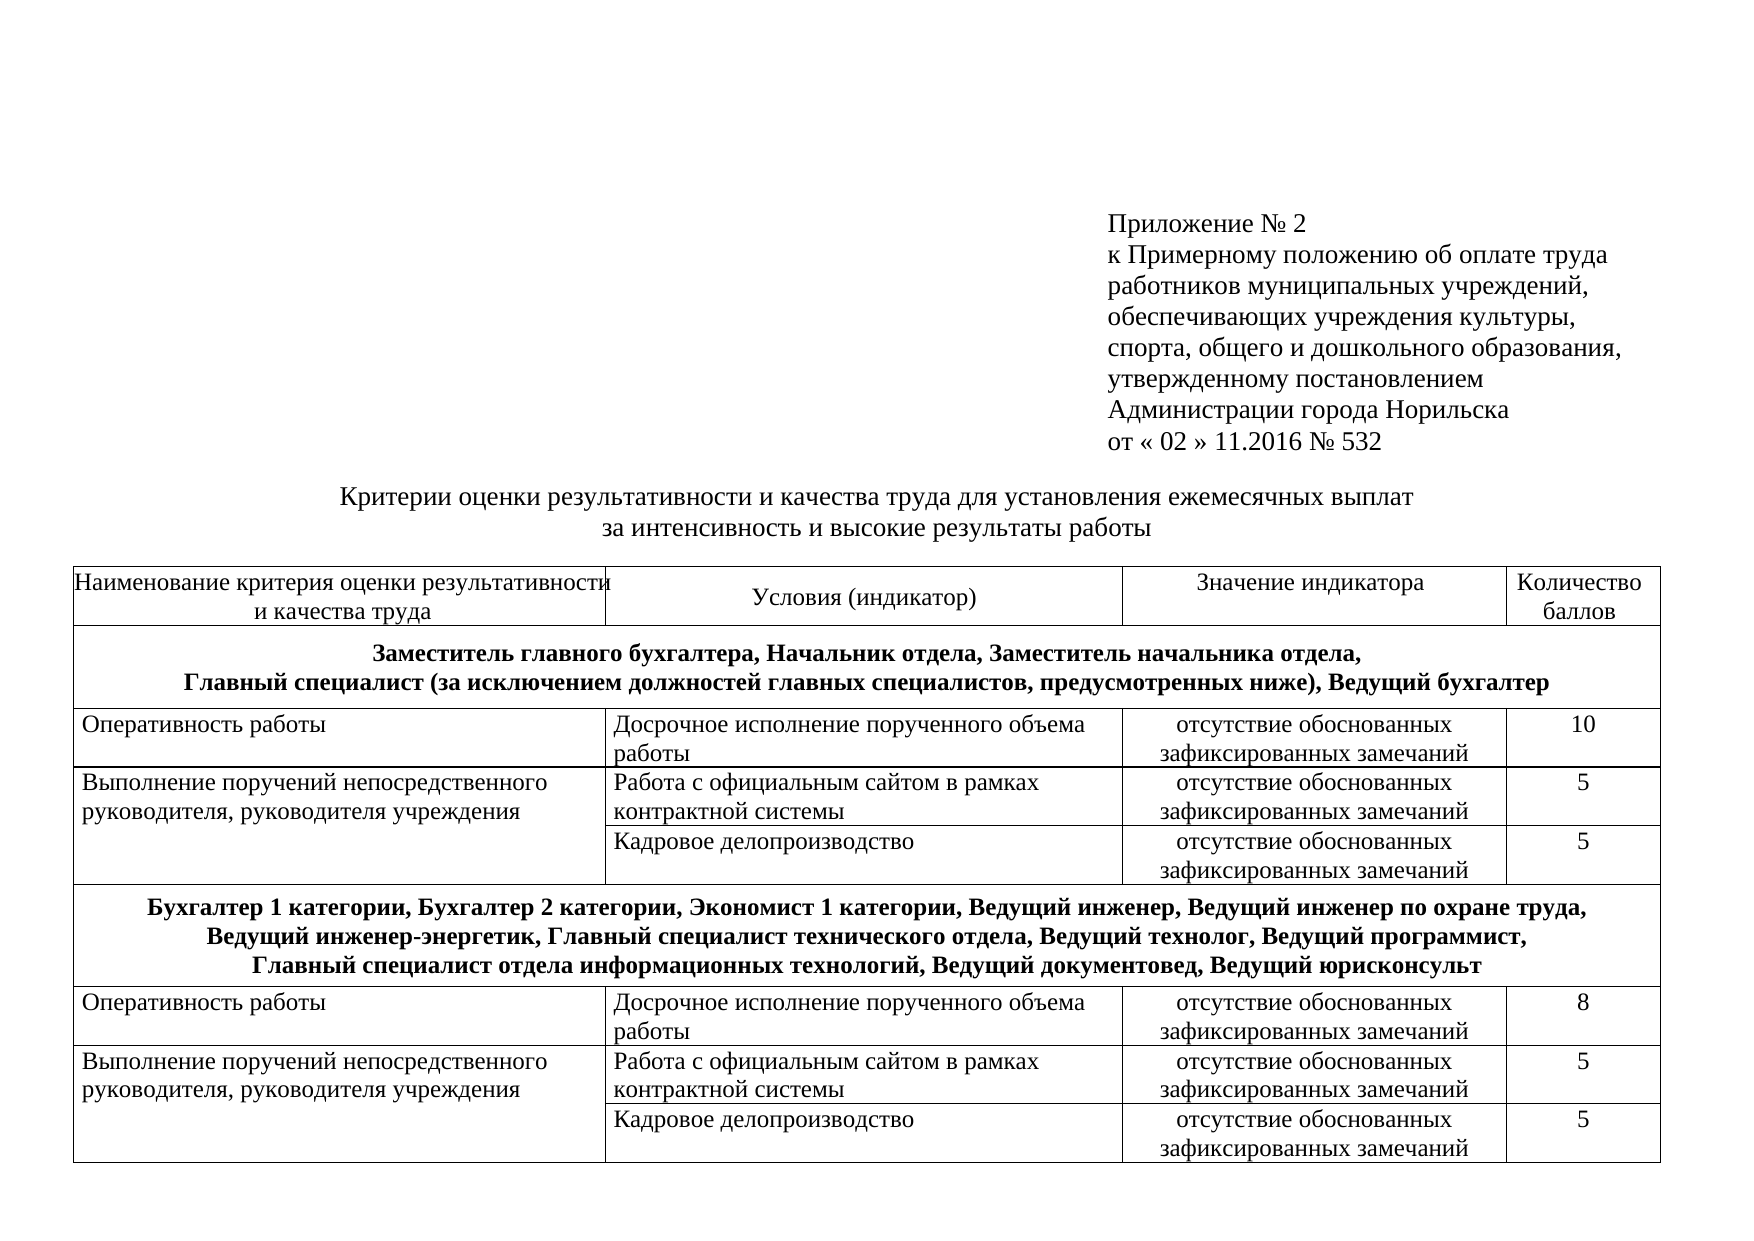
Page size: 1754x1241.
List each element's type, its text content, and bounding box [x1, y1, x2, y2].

table_cell 10 [1507, 709, 1660, 766]
table_cell Кадровое делопроизводство [606, 826, 1122, 883]
table_header Количество баллов [1507, 567, 1660, 625]
table_cell отсутствие обоснованных зафиксированных замечаний [1123, 1104, 1506, 1162]
table_cell 5 [1507, 1104, 1660, 1162]
table_cell 5 [1507, 826, 1660, 883]
list за интенсивность и высокие результаты работы [118, 511, 1636, 542]
table_cell 5 [1507, 768, 1660, 825]
list Критерии оценки результативности и качества труда для установления ежемесячных выплат [118, 480, 1636, 511]
table_header Наименование критерия оценки результативности и качества труда [74, 567, 605, 625]
table_header Значение индикатора [1123, 567, 1506, 625]
table_cell отсутствие обоснованных зафиксированных замечаний [1123, 826, 1506, 883]
table_cell Заместитель главного бухгалтера, Начальник отдела, Заместитель начальника отдела, Главный специалист (за исключением должностей главных специалистов, предусмотренных ниже), Ведущий бухгалтер [74, 626, 1660, 708]
table_cell Работа с официальным сайтом в рамках контрактной системы [606, 768, 1122, 825]
table_cell отсутствие обоснованных зафиксированных замечаний [1123, 709, 1506, 766]
text к Примерному положению об оплате труда работников муниципальных учреждений, обеспечивающих учреждения культуры, спорта, общего и дошкольного образования, утвержденному постановлением Администрации города Норильска [1107, 238, 1636, 425]
table_cell Бухгалтер 1 категории, Бухгалтер 2 категории, Экономист 1 категории, Ведущий инженер, Ведущий инженер по охране труда, Ведущий инженер-энергетик, Главный специалист технического отдела, Ведущий технолог, Ведущий программист, Главный специалист отдела информационных технологий, Ведущий документовед, Ведущий юрисконсульт [74, 885, 1660, 986]
table_cell отсутствие обоснованных зафиксированных замечаний [1123, 768, 1506, 825]
table_header Условия (индикатор) [606, 567, 1122, 625]
table_cell Досрочное исполнение порученного объема работы [606, 987, 1122, 1045]
table_cell 8 [1507, 987, 1660, 1045]
table_cell отсутствие обоснованных зафиксированных замечаний [1123, 1046, 1506, 1103]
table_cell Работа с официальным сайтом в рамках контрактной системы [606, 1046, 1122, 1103]
table_cell Выполнение поручений непосредственного руководителя, руководителя учреждения [74, 768, 605, 883]
table_cell Досрочное исполнение порученного объема работы [606, 709, 1122, 766]
table_cell Кадровое делопроизводство [606, 1104, 1122, 1162]
table_cell Оперативность работы [74, 987, 605, 1045]
text от « 02 » 11.2016 № 532 [1107, 425, 1636, 456]
text Приложение № 2 [1107, 207, 1636, 238]
table_cell отсутствие обоснованных зафиксированных замечаний [1123, 987, 1506, 1045]
table_cell 5 [1507, 1046, 1660, 1103]
table_cell Оперативность работы [74, 709, 605, 766]
table_cell Выполнение поручений непосредственного руководителя, руководителя учреждения [74, 1046, 605, 1162]
